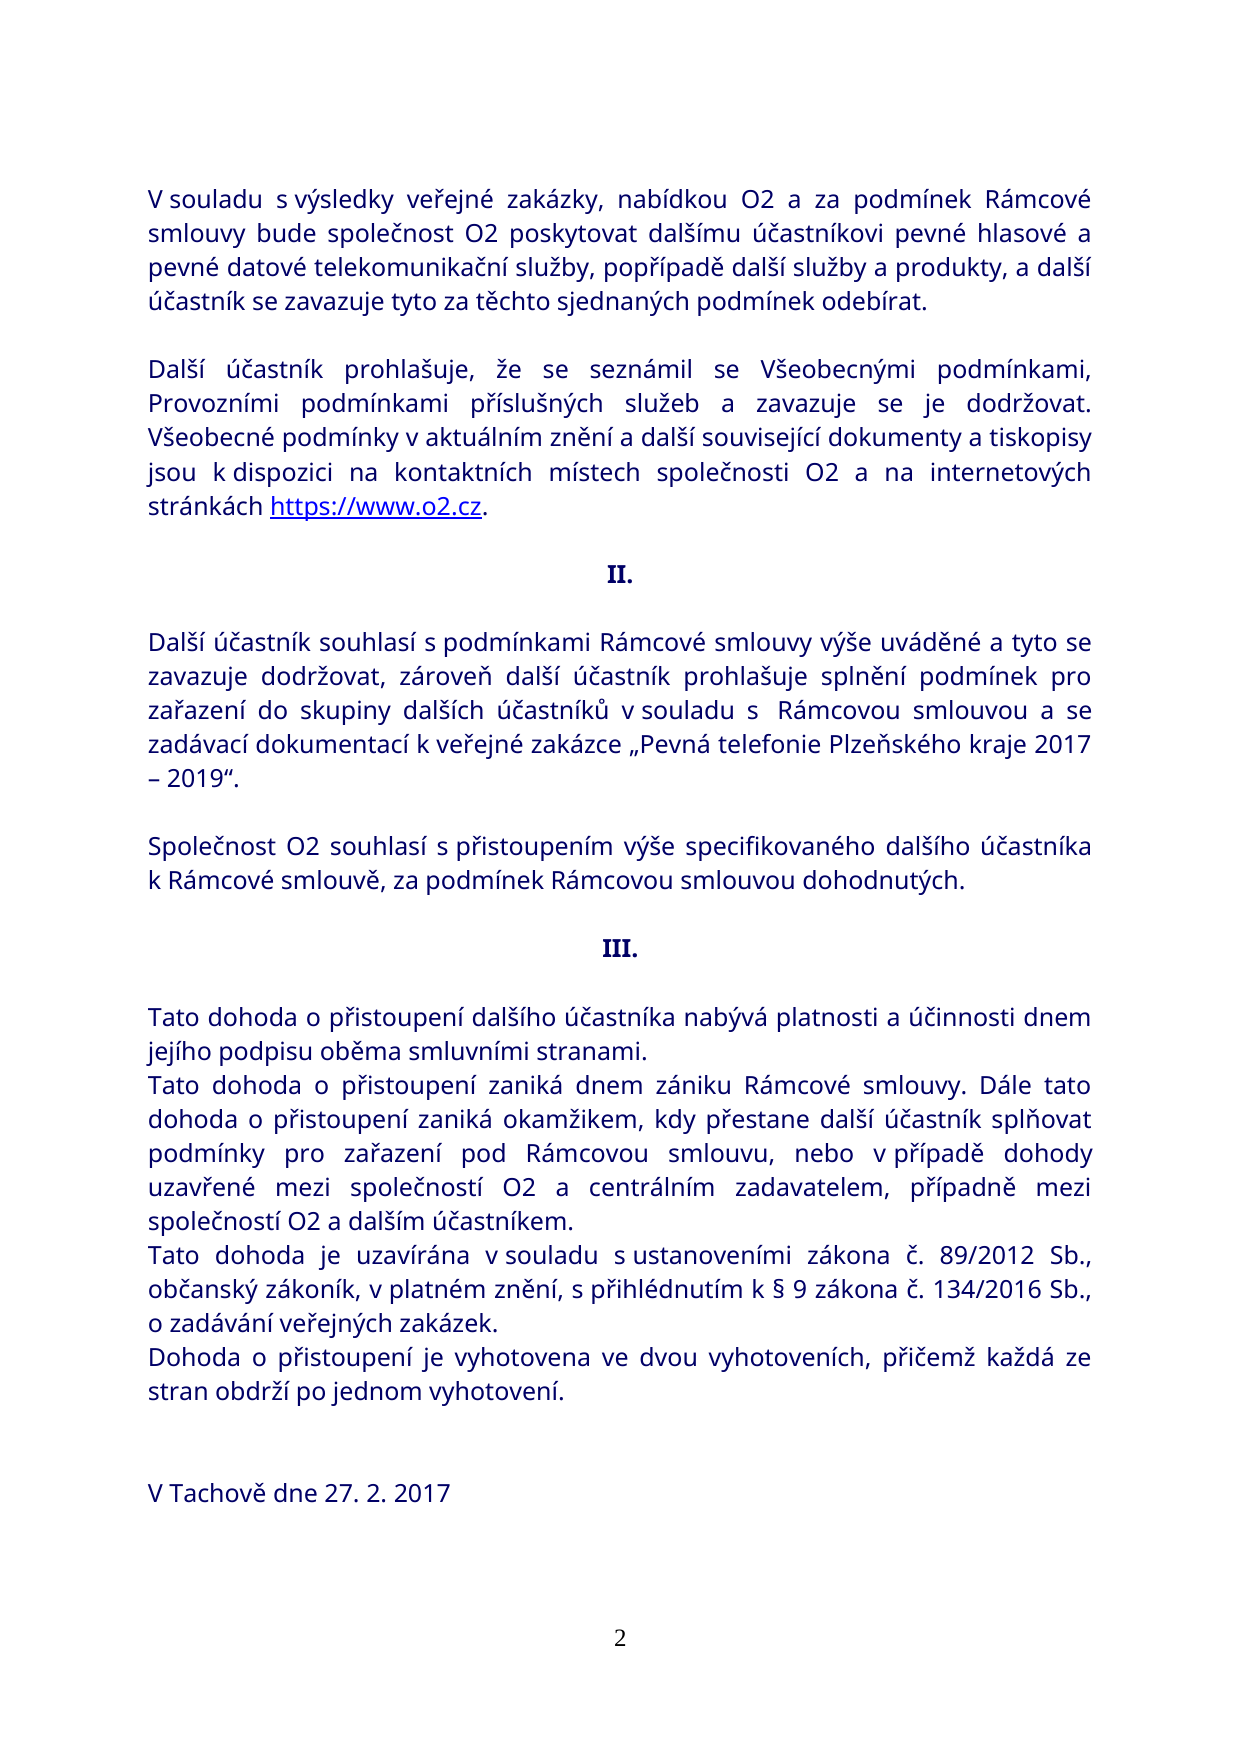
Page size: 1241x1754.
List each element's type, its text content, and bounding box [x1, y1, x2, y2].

text Tato dohoda o přistoupení zaniká dnem zániku Rámcové smlouvy. Dále tato dohoda o přistoupení zaniká okamžikem, kdy přestane další účastník splňovat podmínky pro zařazení pod Rámcovou smlouvu, nebo v případě dohody uzavřené mezi společností O2 a centrálním zadavatelem, případně mezi společností O2 a dalším účastníkem. [148, 1067, 1093, 1238]
text Tato dohoda je uzavírána v souladu s ustanoveními zákona č. 89/2012 Sb., občanský zákoník, v platném znění, s přihlédnutím k § 9 zákona č. 134/2016 Sb., o zadávání veřejných zakázek. [148, 1238, 1093, 1340]
text II. [148, 556, 1093, 590]
text Dohoda o přistoupení je vyhotovena ve dvou vyhotoveních, přičemž každá ze stran obdrží po jednom vyhotovení. [148, 1340, 1093, 1408]
text Tato dohoda o přistoupení dalšího účastníka nabývá platnosti a účinnosti dnem jejího podpisu oběma smluvními stranami. [148, 999, 1093, 1067]
text V souladu s výsledky veřejné zakázky, nabídkou O2 a za podmínek Rámcové smlouvy bude společnost O2 poskytovat dalšímu účastníkovi pevné hlasové a pevné datové telekomunikační služby, popřípadě další služby a produkty, a další účastník se zavazuje tyto za těchto sjednaných podmínek odebírat. [148, 182, 1093, 318]
text V Tachově dne 27. 2. 2017 [148, 1476, 1093, 1510]
text Společnost O2 souhlasí s přistoupením výše specifikovaného dalšího účastníka k Rámcové smlouvě, za podmínek Rámcovou smlouvou dohodnutých. [148, 829, 1093, 897]
text Další účastník prohlašuje, že se seznámil se Všeobecnými podmínkami, Provozními podmínkami příslušných služeb a zavazuje se je dodržovat. Všeobecné podmínky v aktuálním znění a další související dokumenty a tiskopisy jsou k dispozici na kontaktních místech společnosti O2 a na internetových stránkách https://www.o2.cz. [148, 352, 1093, 522]
text Další účastník souhlasí s podmínkami Rámcové smlouvy výše uváděné a tyto se zavazuje dodržovat, zároveň další účastník prohlašuje splnění podmínek pro zařazení do skupiny dalších účastníků v souladu s Rámcovou smlouvou a se zadávací dokumentací k veřejné zakázce „Pevná telefonie Plzeňského kraje 2017 – 2019“. [148, 624, 1093, 795]
text III. [148, 931, 1093, 965]
